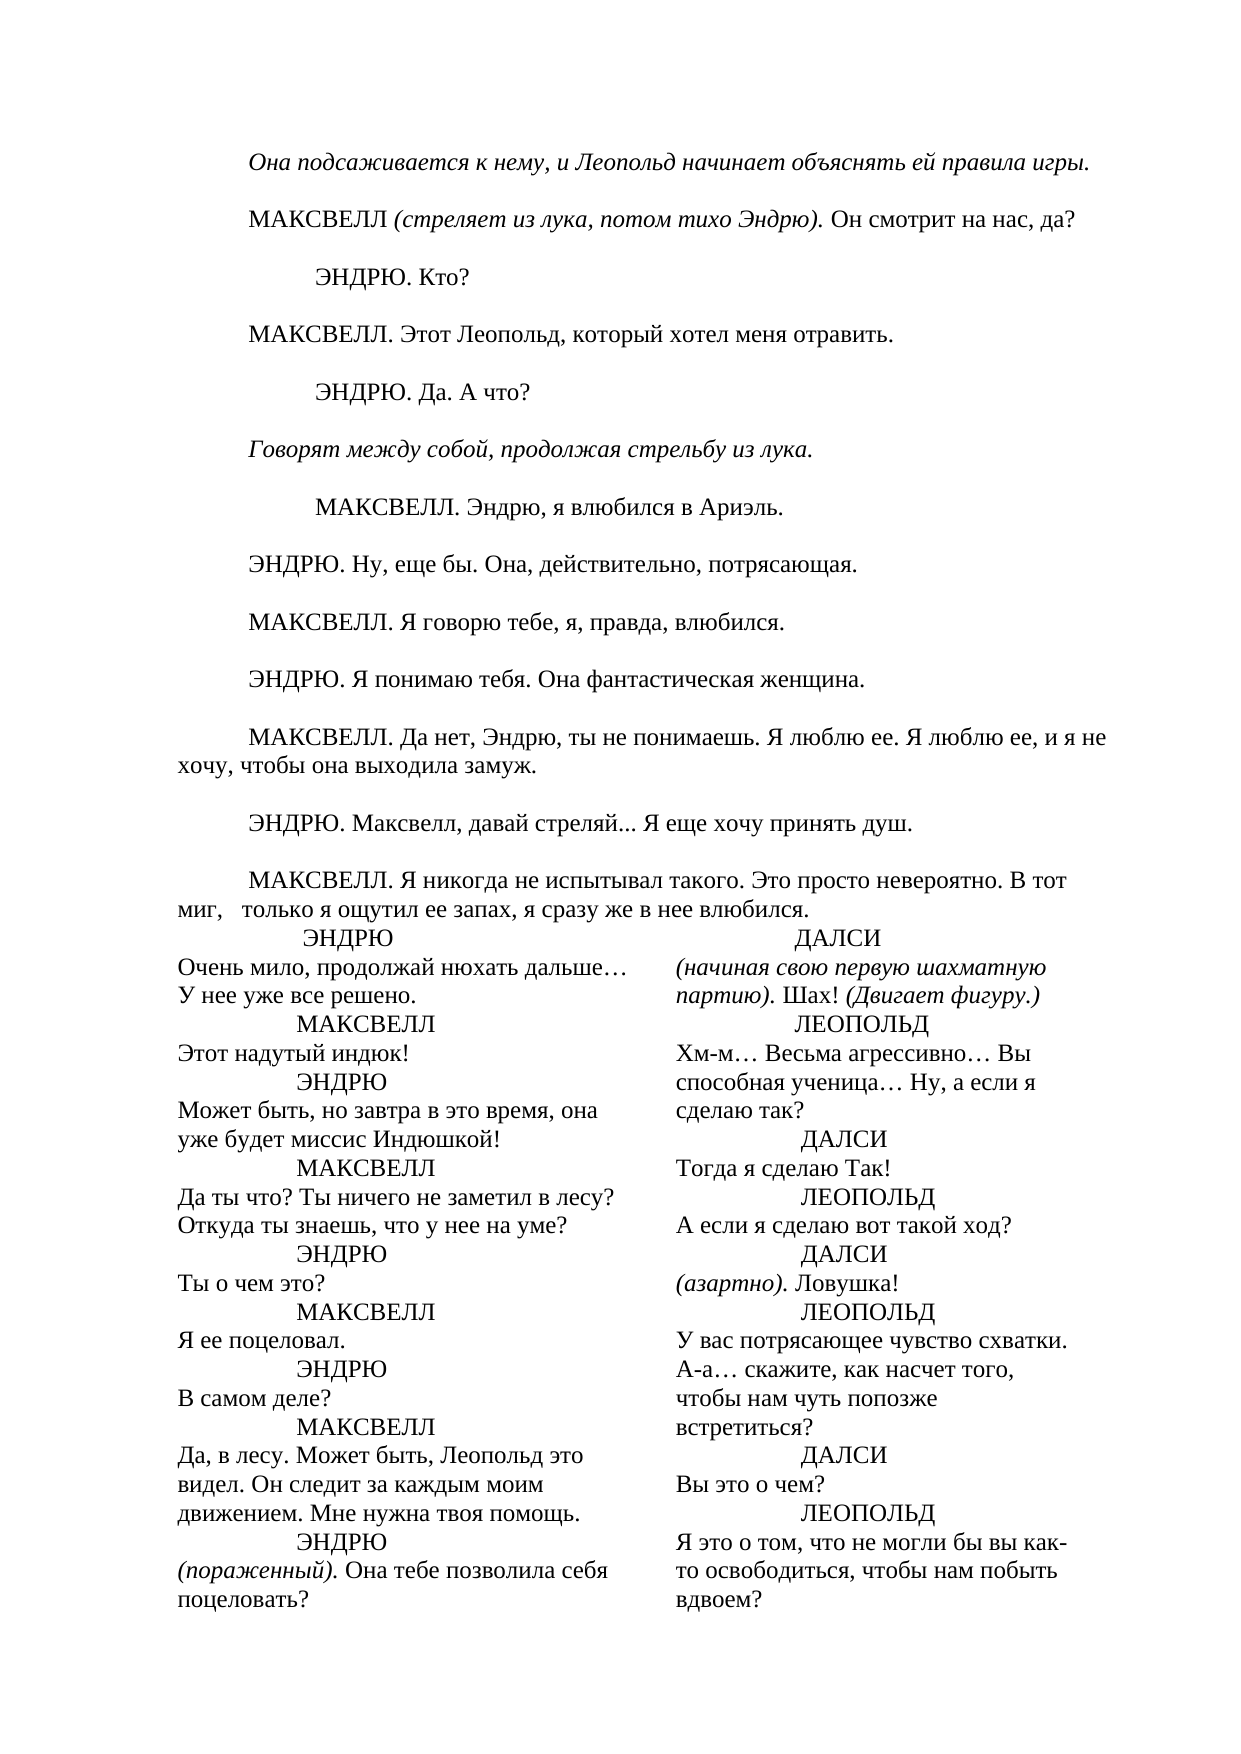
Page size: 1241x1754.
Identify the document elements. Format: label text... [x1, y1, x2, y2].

text МАКСВЕЛЛ. Я никогда не испытывал такого. Это просто невероятно. В тот миг, только я ощутил ее запах, я сразу же в нее влюбился. [177, 866, 1110, 923]
text ЭНДРЮ. Кто? [244, 262, 1152, 291]
text Она подсаживается к нему, и Леопольд начинает объяснять ей правила игры. [177, 147, 1152, 176]
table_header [664, 923, 1133, 1613]
text ЭНДРЮ. Максвелл, давай стреляй... Я еще хочу принять душ. [177, 808, 1152, 837]
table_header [166, 923, 664, 1613]
text МАКСВЕЛЛ (стреляет из лука, потом тихо Эндрю). Он смотрит на нас, да? [177, 204, 1152, 233]
text МАКСВЕЛЛ. Эндрю, я влюбился в Ариэль. [244, 492, 1152, 521]
text МАКСВЕЛЛ. Я говорю тебе, я, правда, влюбился. [177, 607, 1152, 636]
text Говорят между собой, продолжая стрельбу из лука. [177, 434, 1152, 463]
text ЭНДРЮ. Ну, еще бы. Она, действительно, потрясающая. [177, 549, 1152, 578]
text МАКСВЕЛЛ. Этот Леопольд, который хотел меня отравить. [177, 319, 1152, 348]
text ЭНДРЮ. Я понимаю тебя. Она фантастическая женщина. [177, 664, 1152, 693]
text ЭНДРЮ. Да. А что? [244, 377, 1152, 406]
text МАКСВЕЛЛ. Да нет, Эндрю, ты не понимаешь. Я люблю ее. Я люблю ее, и я не хочу, чтобы она выходила замуж. [177, 722, 1131, 779]
